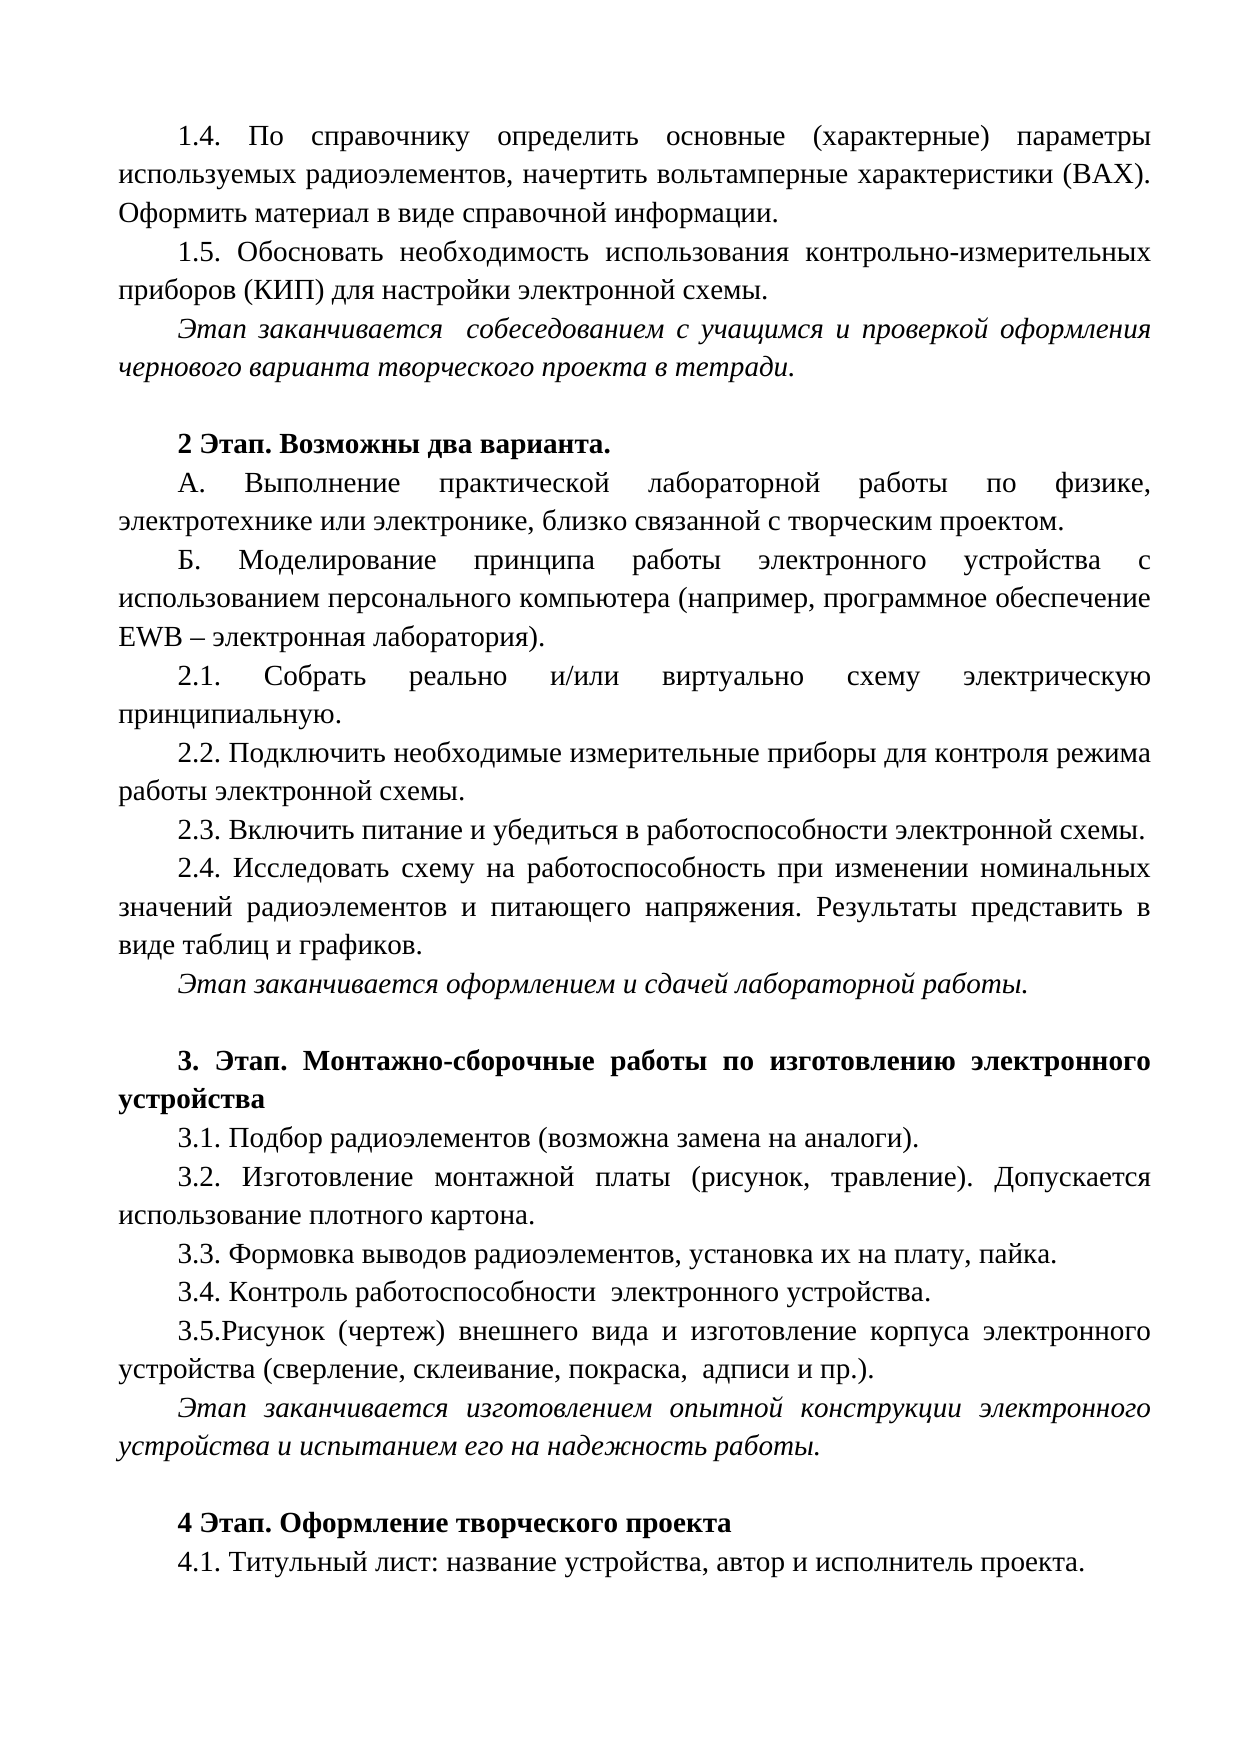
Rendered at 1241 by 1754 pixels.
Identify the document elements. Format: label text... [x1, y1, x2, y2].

text 3.5.Рисунок (чертеж) внешнего вида и изготовление корпуса электронного устройства (сверление, склеивание, покраска, адписи и пр.). [118, 1313, 1152, 1385]
text 4 Этап. Оформление творческого проекта [118, 1506, 1152, 1539]
text Этап заканчивается изготовлением опытной конструкции электронного устройства и испытанием его на надежность работы. [118, 1390, 1152, 1462]
text 2.3. Включить питание и убедиться в работоспособности электронной схемы. [118, 812, 1152, 845]
text 3.2. Изготовление монтажной платы (рисунок, травление). Допускается использование плотного картона. [118, 1159, 1152, 1231]
text Б. Моделирование принципа работы электронного устройства с использованием персонального компьютера (например, программное обеспечение EWB – электронная лаборатория). [118, 542, 1152, 653]
text 1.5. Обосновать необходимость использования контрольно-измерительных приборов (КИП) для настройки электронной схемы. [118, 234, 1152, 306]
text 2 Этап. Возможны два варианта. [118, 426, 1152, 460]
text 3.4. Контроль работоспособности электронного устройства. [118, 1274, 1152, 1308]
text 2.4. Исследовать схему на работоспособность при изменении номинальных значений радиоэлементов и питающего напряжения. Результаты представить в виде таблиц и графиков. [118, 850, 1152, 961]
text 4.1. Титульный лист: название устройства, автор и исполнитель проекта. [118, 1544, 1152, 1578]
text 2.2. Подключить необходимые измерительные приборы для контроля режима работы электронной схемы. [118, 735, 1152, 807]
text 3.1. Подбор радиоэлементов (возможна замена на аналоги). [118, 1120, 1152, 1154]
text 3. Этап. Монтажно-сборочные работы по изготовлению электронного устройства [118, 1043, 1152, 1115]
text 2.1. Собрать реально и/или виртуально схему электрическую принципиальную. [118, 658, 1152, 730]
text Этап заканчивается оформлением и сдачей лабораторной работы. [118, 966, 1152, 999]
text Этап заканчивается собеседованием с учащимся и проверкой оформления чернового варианта творческого проекта в тетради. [118, 311, 1152, 383]
text 3.3. Формовка выводов радиоэлементов, установка их на плату, пайка. [118, 1236, 1152, 1269]
text А. Выполнение практической лабораторной работы по физике, электротехнике или электронике, близко связанной с творческим проектом. [118, 465, 1152, 537]
text 1.4. По справочнику определить основные (характерные) параметры используемых радиоэлементов, начертить вольтамперные характеристики (ВАХ). Оформить материал в виде справочной информации. [118, 118, 1152, 229]
